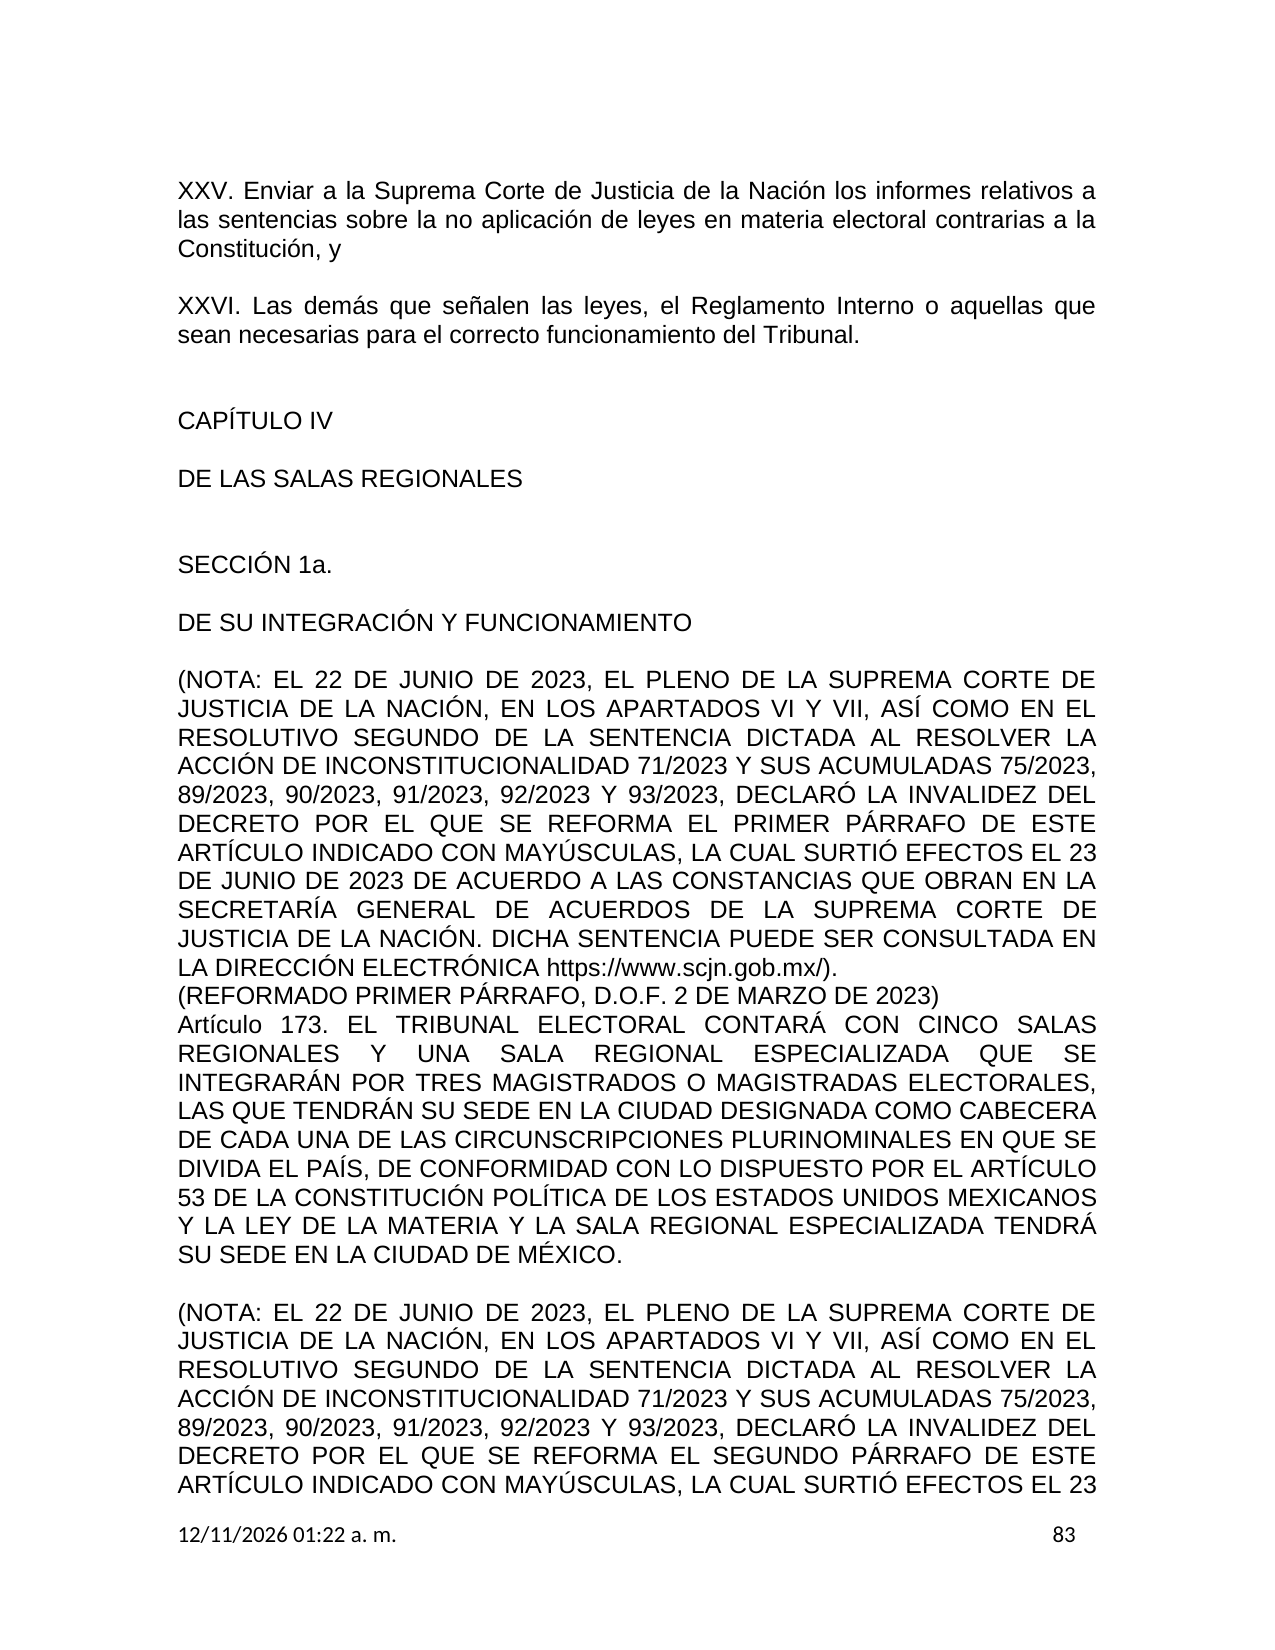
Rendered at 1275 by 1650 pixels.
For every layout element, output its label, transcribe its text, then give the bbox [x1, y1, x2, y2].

text XXVI. Las demás que señalen las leyes, el Reglamento Interno o aquellas que sean necesarias para el correcto funcionamiento del Tribunal. [177, 291, 1098, 349]
text (REFORMADO PRIMER PÁRRAFO, D.O.F. 2 DE MARZO DE 2023) [177, 981, 1098, 1010]
text Artículo 173. EL TRIBUNAL ELECTORAL CONTARÁ CON CINCO SALAS REGIONALES Y UNA SALA REGIONAL ESPECIALIZADA QUE SE INTEGRARÁN POR TRES MAGISTRADOS O MAGISTRADAS ELECTORALES, LAS QUE TENDRÁN SU SEDE EN LA CIUDAD DESIGNADA COMO CABECERA DE CADA UNA DE LAS CIRCUNSCRIPCIONES PLURINOMINALES EN QUE SE DIVIDA EL PAÍS, DE CONFORMIDAD CON LO DISPUESTO POR EL ARTÍCULO 53 DE LA CONSTITUCIÓN POLÍTICA DE LOS ESTADOS UNIDOS MEXICANOS Y LA LEY DE LA MATERIA Y LA SALA REGIONAL ESPECIALIZADA TENDRÁ SU SEDE EN LA CIUDAD DE MÉXICO. [177, 1010, 1098, 1269]
text XXV. Enviar a la Suprema Corte de Justicia de la Nación los informes relativos a las sentencias sobre la no aplicación de leyes en materia electoral contrarias a la Constitución, y [177, 176, 1098, 263]
text DE LAS SALAS REGIONALES [177, 464, 1098, 493]
text (NOTA: EL 22 DE JUNIO DE 2023, EL PLENO DE LA SUPREMA CORTE DE JUSTICIA DE LA NACIÓN, EN LOS APARTADOS VI Y VII, ASÍ COMO EN EL RESOLUTIVO SEGUNDO DE LA SENTENCIA DICTADA AL RESOLVER LA ACCIÓN DE INCONSTITUCIONALIDAD 71/2023 Y SUS ACUMULADAS 75/2023, 89/2023, 90/2023, 91/2023, 92/2023 Y 93/2023, DECLARÓ LA INVALIDEZ DEL DECRETO POR EL QUE SE REFORMA EL PRIMER PÁRRAFO DE ESTE ARTÍCULO INDICADO CON MAYÚSCULAS, LA CUAL SURTIÓ EFECTOS EL 23 DE JUNIO DE 2023 DE ACUERDO A LAS CONSTANCIAS QUE OBRAN EN LA SECRETARÍA GENERAL DE ACUERDOS DE LA SUPREMA CORTE DE JUSTICIA DE LA NACIÓN. DICHA SENTENCIA PUEDE SER CONSULTADA EN LA DIRECCIÓN ELECTRÓNICA https://www.scjn.gob.mx/). [177, 665, 1098, 981]
text CAPÍTULO IV [177, 406, 1098, 435]
text DE SU INTEGRACIÓN Y FUNCIONAMIENTO [177, 608, 1098, 636]
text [177, 1298, 1098, 1499]
text SECCIÓN 1a. [177, 550, 1098, 579]
